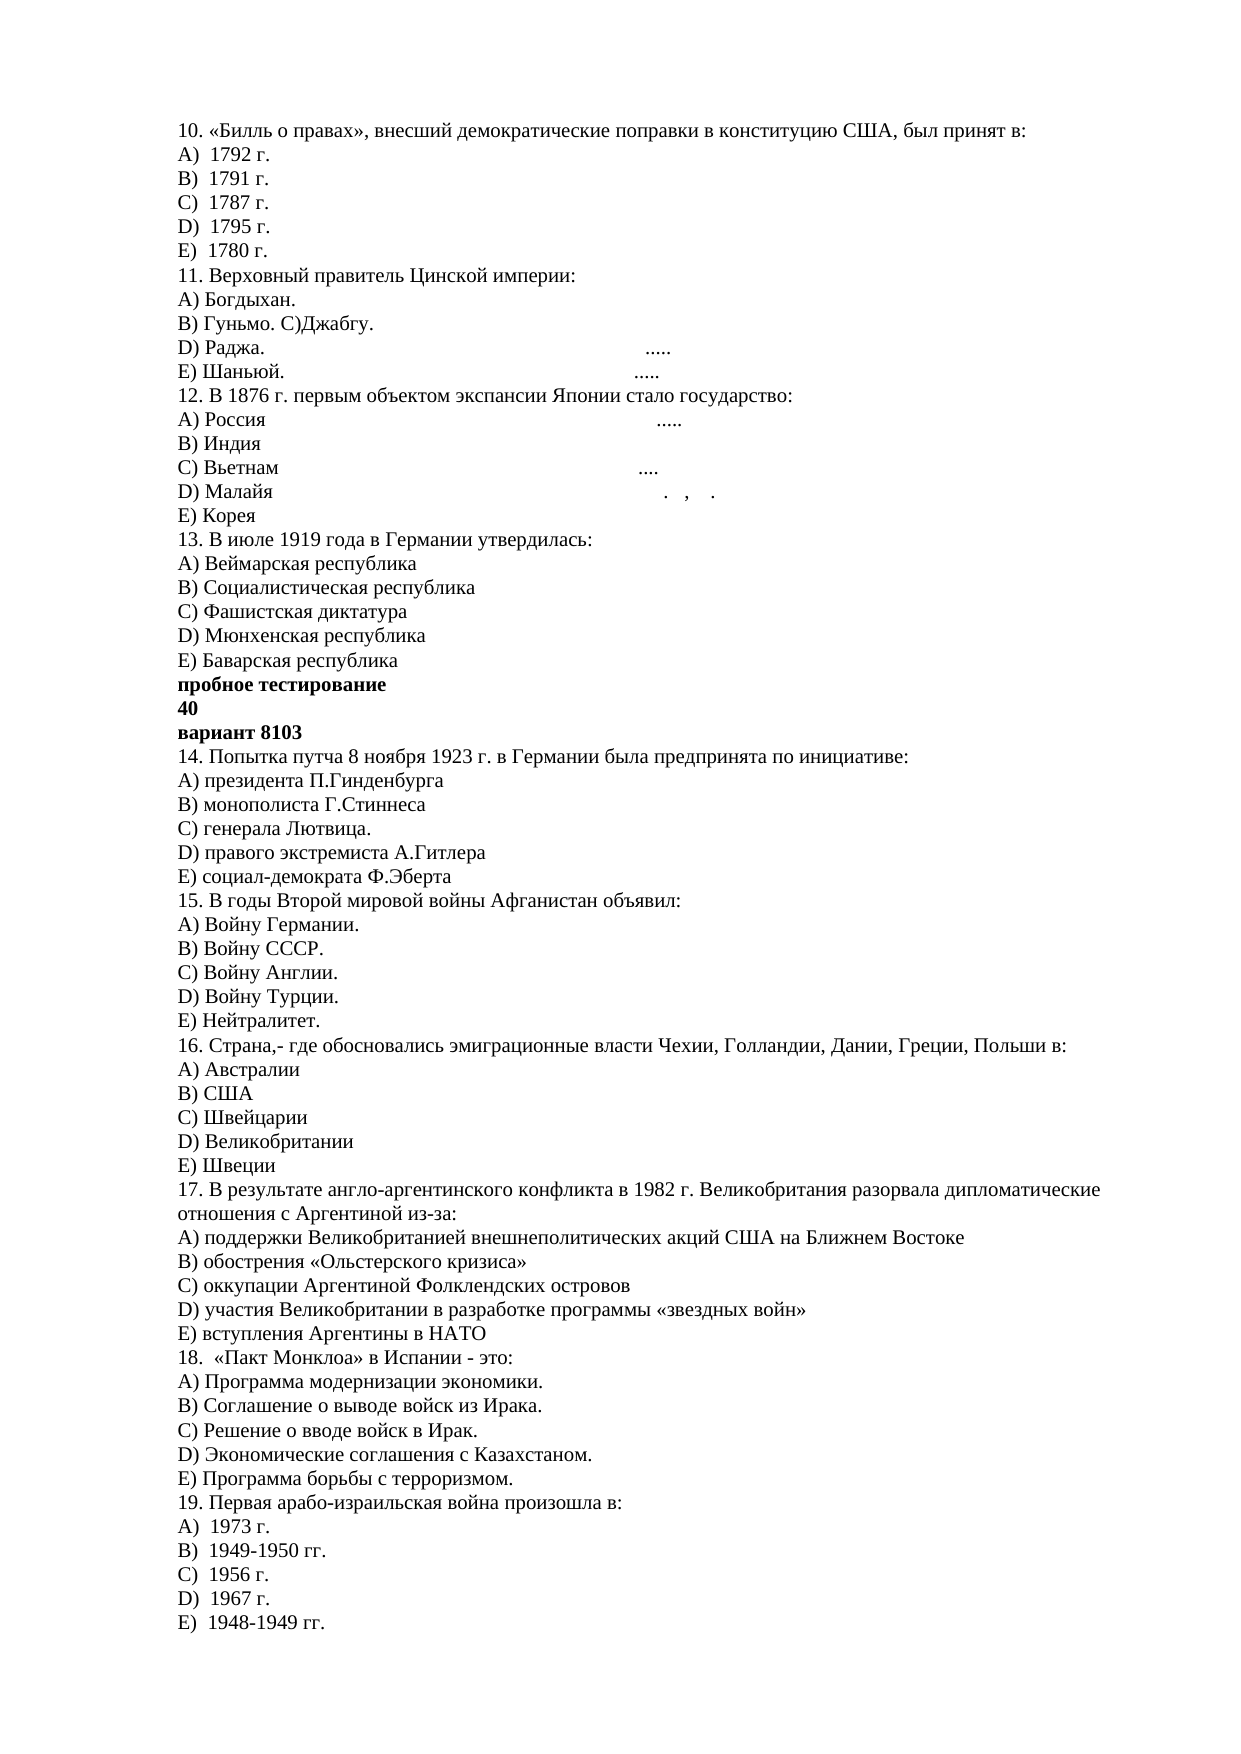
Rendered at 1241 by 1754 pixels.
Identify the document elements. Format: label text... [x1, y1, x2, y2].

text E) Шаньюй. ..... [177, 359, 1152, 383]
text C) Решение о вводе войск в Ирак. [177, 1417, 1152, 1442]
text A) Богдыхан. [177, 287, 1152, 311]
text A) 1973 г. [177, 1514, 1152, 1538]
text вариант 8103 [177, 720, 1152, 744]
text 14. Попытка путча 8 ноября 1923 г. в Германии была предпринята по инициативе: [177, 744, 1152, 768]
text C) Войну Англии. [177, 960, 1152, 984]
text C) Швейцарии [177, 1105, 1152, 1129]
text E) Нейтралитет. [177, 1008, 1152, 1032]
text E) 1780 г. [177, 238, 1152, 262]
text B) 1791 г. [177, 166, 1152, 190]
text E) Корея [177, 503, 1152, 527]
text B) США [177, 1081, 1152, 1105]
text B) обострения «Ольстерского кризиса» [177, 1249, 1152, 1273]
text 11. Верховный правитель Цинской империи: [177, 262, 1152, 287]
text D) 1967 г. [177, 1586, 1152, 1610]
text A) Веймарская республика [177, 551, 1152, 575]
text 12. В 1876 г. первым объектом экспансии Японии стало государство: [177, 383, 1152, 407]
text E) социал-демократа Ф.Эберта [177, 864, 1152, 888]
text B) Соглашение о выводе войск из Ирака. [177, 1393, 1152, 1417]
text A) поддержки Великобританией внешнеполитических акций США на Ближнем Востоке [177, 1225, 1152, 1249]
text C) 1956 г. [177, 1562, 1152, 1586]
text E) Баварская республика [177, 647, 1152, 672]
text C) Фашистская диктатура [177, 599, 1152, 623]
text B) Войну СССР. [177, 936, 1152, 960]
text 18. «Пакт Монклоа» в Испании - это: [177, 1345, 1152, 1369]
text B) монополиста Г.Стиннеса [177, 792, 1152, 816]
text 17. В результате англо-аргентинского конфликта в 1982 г. Великобритания разорвала дипломатические отношения с Аргентиной из-за: [177, 1177, 1152, 1225]
text A) президента П.Гинденбурга [177, 768, 1152, 792]
text D) Экономические соглашения с Казахстаном. [177, 1442, 1152, 1466]
text D) Малайя . , . [177, 479, 1152, 503]
text 19. Первая арабо-израильская война произошла в: [177, 1490, 1152, 1514]
text C) 1787 г. [177, 190, 1152, 214]
text D) Великобритании [177, 1129, 1152, 1153]
text C) оккупации Аргентиной Фолклендских островов [177, 1273, 1152, 1297]
text E) Программа борьбы с терроризмом. [177, 1466, 1152, 1490]
text E) вступления Аргентины в НАТО [177, 1321, 1152, 1345]
text 15. В годы Второй мировой войны Афганистан объявил: [177, 888, 1152, 912]
text C) Вьетнам .... [177, 455, 1152, 479]
text D) Мюнхенская республика [177, 623, 1152, 647]
text B) Индия [177, 431, 1152, 455]
text D) правого экстремиста А.Гитлера [177, 840, 1152, 864]
text B) 1949-1950 гг. [177, 1538, 1152, 1562]
text A) Войну Германии. [177, 912, 1152, 936]
text 40 [177, 696, 1152, 720]
text C) генерала Лютвица. [177, 816, 1152, 840]
text пробное тестирование [177, 672, 1152, 696]
text A) 1792 г. [177, 142, 1152, 166]
text D) участия Великобритании в разработке программы «звездных войн» [177, 1297, 1152, 1321]
text 13. В июле 1919 года в Германии утвердилась: [177, 527, 1152, 551]
text 10. «Билль о правах», внесший демократические поправки в конституцию США, был принят в: [177, 118, 1152, 142]
text E) 1948-1949 гг. [177, 1610, 1152, 1634]
text B) Гуньмо. С)Джабгу. [177, 311, 1152, 335]
text D) 1795 г. [177, 214, 1152, 238]
text D) Войну Турции. [177, 984, 1152, 1008]
text D) Раджа. ..... [177, 335, 1152, 359]
text E) Швеции [177, 1153, 1152, 1177]
text A) Программа модернизации экономики. [177, 1369, 1152, 1393]
text B) Социалистическая республика [177, 575, 1152, 599]
text 16. Страна,- где обосновались эмиграционные власти Чехии, Голландии, Дании, Греции, Польши в: [177, 1032, 1152, 1057]
text A) Россия ..... [177, 407, 1152, 431]
text A) Австралии [177, 1057, 1152, 1081]
